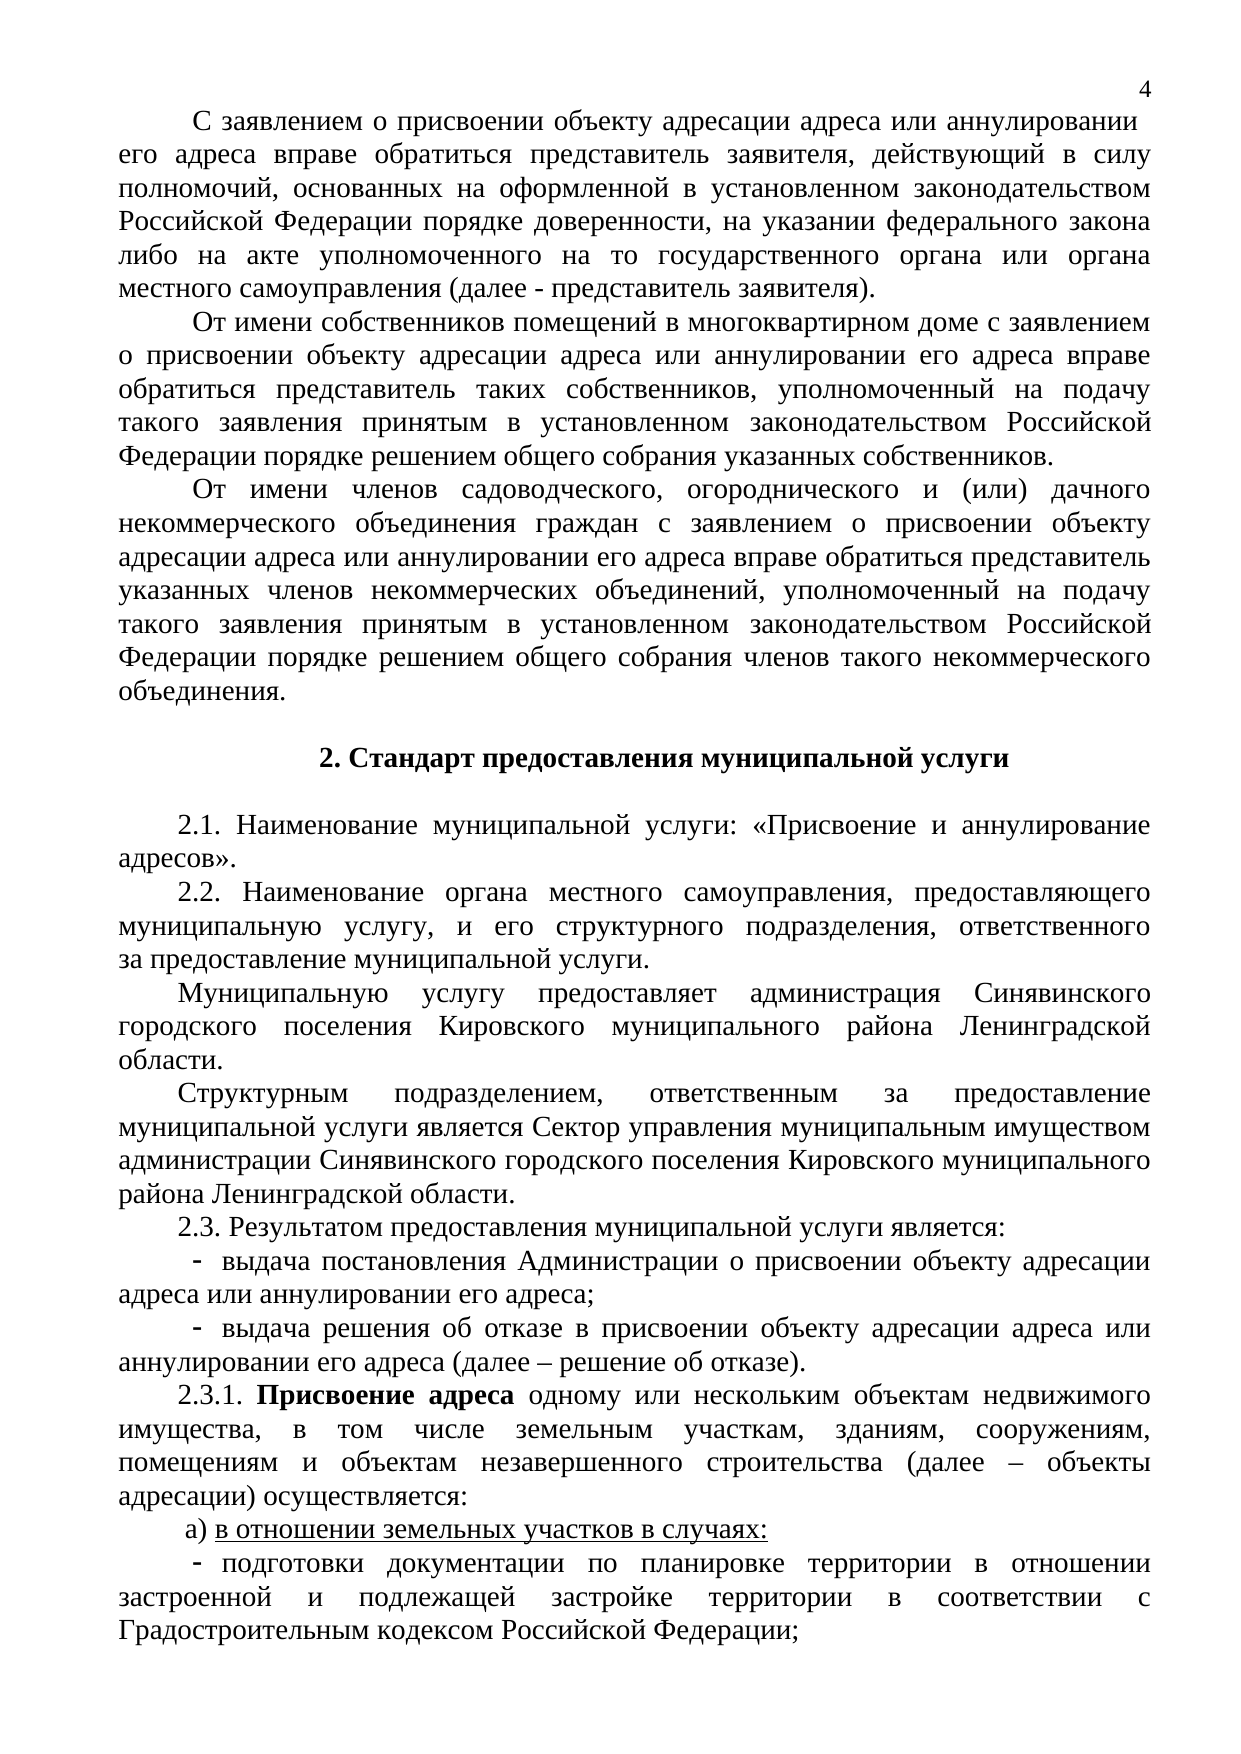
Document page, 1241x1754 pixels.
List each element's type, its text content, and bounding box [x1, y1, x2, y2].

text 2. Стандарт предоставления муниципальной услуги [118, 740, 1152, 773]
text Структурным подразделением, ответственным за предоставление муниципальной услуги является Сектор управления муниципальным имуществом администрации Синявинского городского поселения Кировского муниципального района Ленинградской области. [118, 1075, 1152, 1209]
text С заявлением о присвоении объекту адресации адреса или аннулировании его адреса вправе обратиться представитель заявителя, действующий в силу полномочий, основанных на оформленной в установленном законодательством Российской Федерации порядке доверенности, на указании федерального закона либо на акте уполномоченного на то государственного органа или органа местного самоуправления (далее - представитель заявителя). [118, 103, 1152, 304]
text Муниципальную услугу предоставляет администрация Синявинского городского поселения Кировского муниципального района Ленинградской области. [118, 975, 1152, 1075]
text а) в отношении земельных участков в случаях: [118, 1512, 1152, 1545]
text 2.3.1. Присвоение адреса одному или нескольким объектам недвижимого имущества, в том числе земельным участкам, зданиям, сооружениям, помещениям и объектам незавершенного строительства (далее – объекты адресации) осуществляется: [118, 1377, 1152, 1512]
text 2.3. Результатом предоставления муниципальной услуги является: [118, 1209, 1152, 1243]
text 2.2. Наименование органа местного самоуправления, предоставляющего муниципальную услугу, и его структурного подразделения, ответственного за предоставление муниципальной услуги. [118, 874, 1152, 975]
list выдача решения об отказе в присвоении объекту адресации адреса или аннулировании его адреса (далее – решение об отказе). [118, 1310, 1152, 1377]
list выдача постановления Администрации о присвоении объекту адресации адреса или аннулировании его адреса; [118, 1243, 1152, 1310]
text От имени собственников помещений в многоквартирном доме с заявлением о присвоении объекту адресации адреса или аннулировании его адреса вправе обратиться представитель таких собственников, уполномоченный на подачу такого заявления принятым в установленном законодательством Российской Федерации порядке решением общего собрания указанных собственников. [118, 304, 1152, 472]
text 2.1. Наименование муниципальной услуги: «Присвоение и аннулирование адресов». [118, 807, 1152, 874]
list подготовки документации по планировке территории в отношении застроенной и подлежащей застройке территории в соответствии с Градостроительным кодексом Российской Федерации; [118, 1545, 1152, 1646]
text От имени членов садоводческого, огороднического и (или) дачного некоммерческого объединения граждан с заявлением о присвоении объекту адресации адреса или аннулировании его адреса вправе обратиться представитель указанных членов некоммерческих объединений, уполномоченный на подачу такого заявления принятым в установленном законодательством Российской Федерации порядке решением общего собрания членов такого некоммерческого объединения. [118, 472, 1152, 706]
